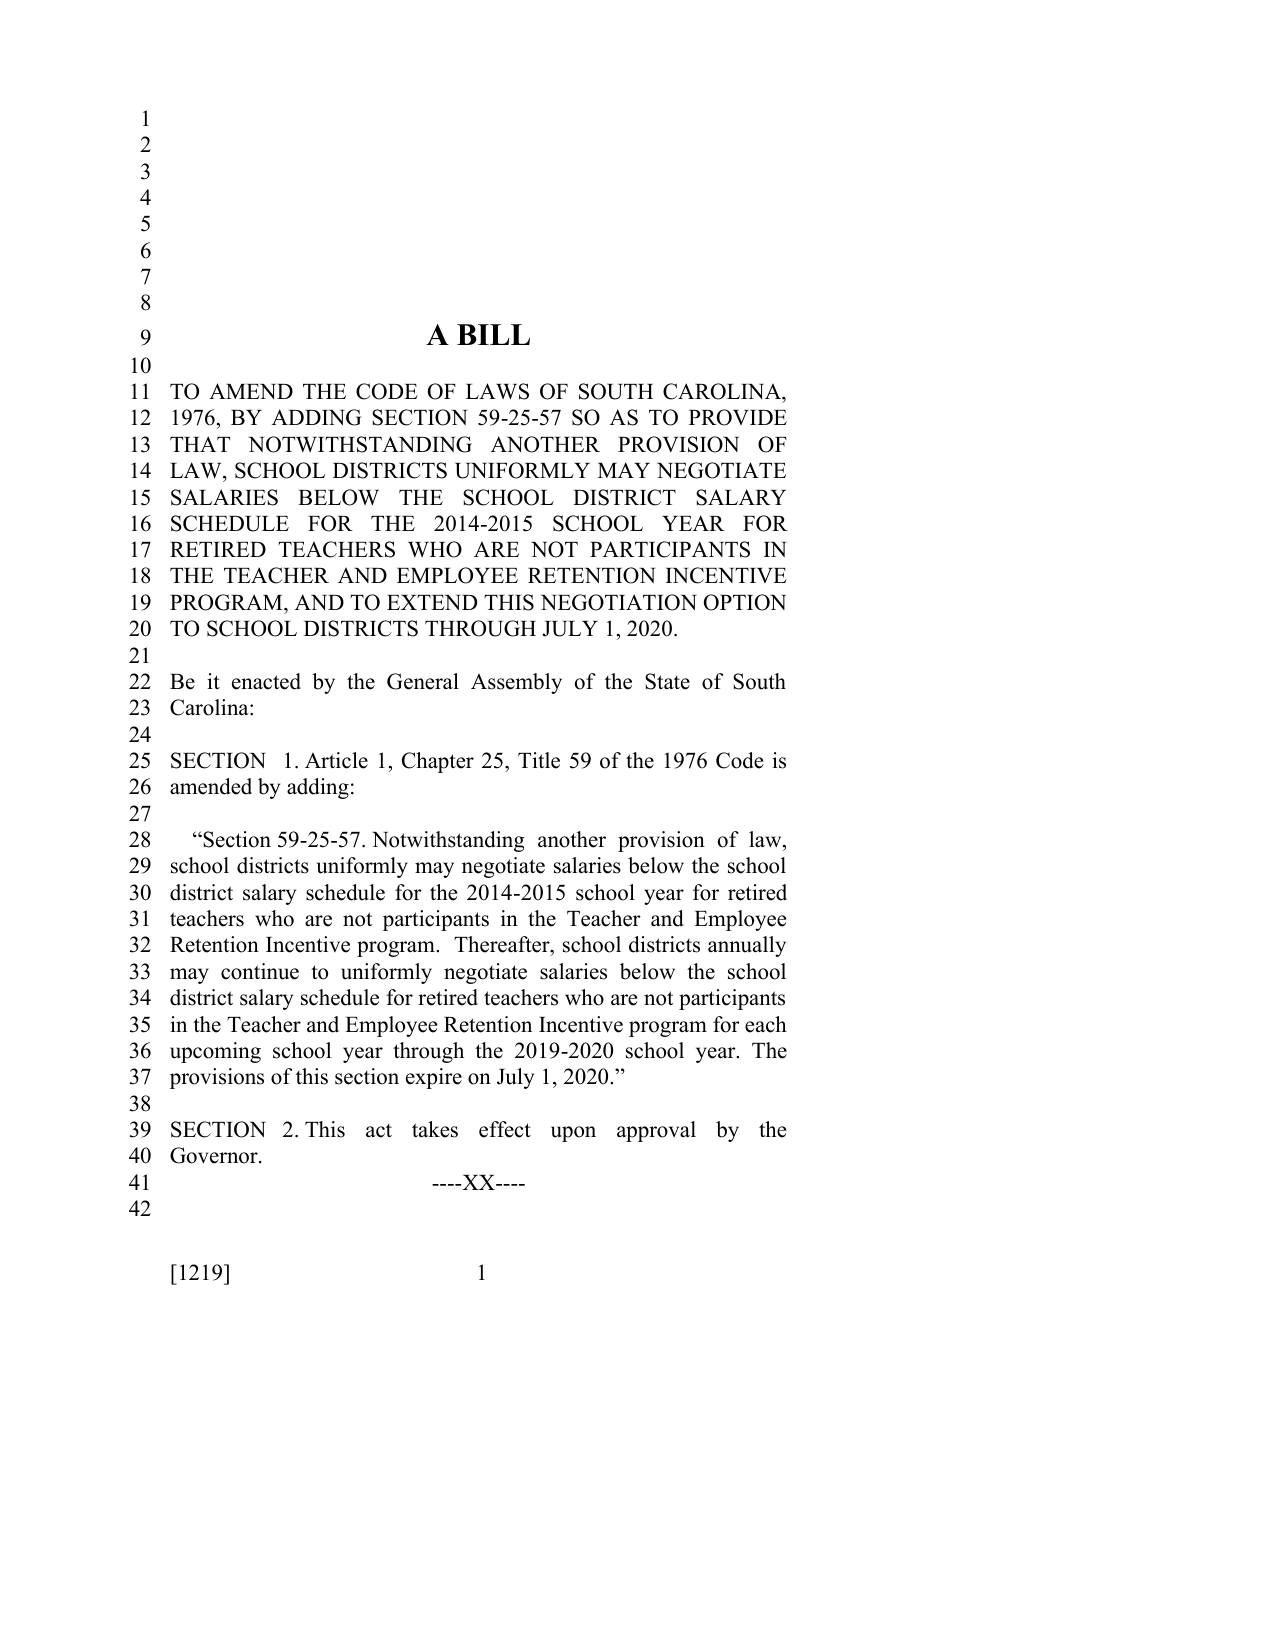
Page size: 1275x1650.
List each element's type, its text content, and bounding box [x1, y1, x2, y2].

text A BILL [169, 316, 787, 352]
text SECTION 1. Article 1, Chapter 25, Title 59 of the 1976 Code is amended by adding: [169, 747, 787, 800]
text SECTION 2. This act takes effect upon approval by the Governor. [169, 1116, 787, 1169]
text ----XX---- [169, 1169, 787, 1195]
text “Section 59-25-57. Notwithstanding another provision of law, school districts uniformly may negotiate salaries below the school district salary schedule for the 2014-2015 school year for retired teachers who are not participants in the Teacher and Employee Retention Incentive program. Thereafter, school districts annually may continue to uniformly negotiate salaries below the school district salary schedule for retired teachers who are not participants in the Teacher and Employee Retention Incentive program for each upcoming school year through the 2019-2020 school year. The provisions of this section expire on July 1, 2020.” [169, 826, 787, 1090]
text Be it enacted by the General Assembly of the State of South Carolina: [169, 668, 787, 721]
text TO AMEND THE CODE OF LAWS OF SOUTH CAROLINA, 1976, BY ADDING SECTION 59-25-57 SO AS TO PROVIDE THAT NOTWITHSTANDING ANOTHER PROVISION OF LAW, SCHOOL DISTRICTS UNIFORMLY MAY NEGOTIATE SALARIES BELOW THE SCHOOL DISTRICT SALARY SCHEDULE FOR THE 2014-2015 SCHOOL YEAR FOR RETIRED TEACHERS WHO ARE NOT PARTICIPANTS IN THE TEACHER AND EMPLOYEE RETENTION INCENTIVE PROGRAM, AND TO EXTEND THIS NEGOTIATION OPTION TO SCHOOL DISTRICTS THROUGH JULY 1, 2020. [169, 378, 787, 642]
